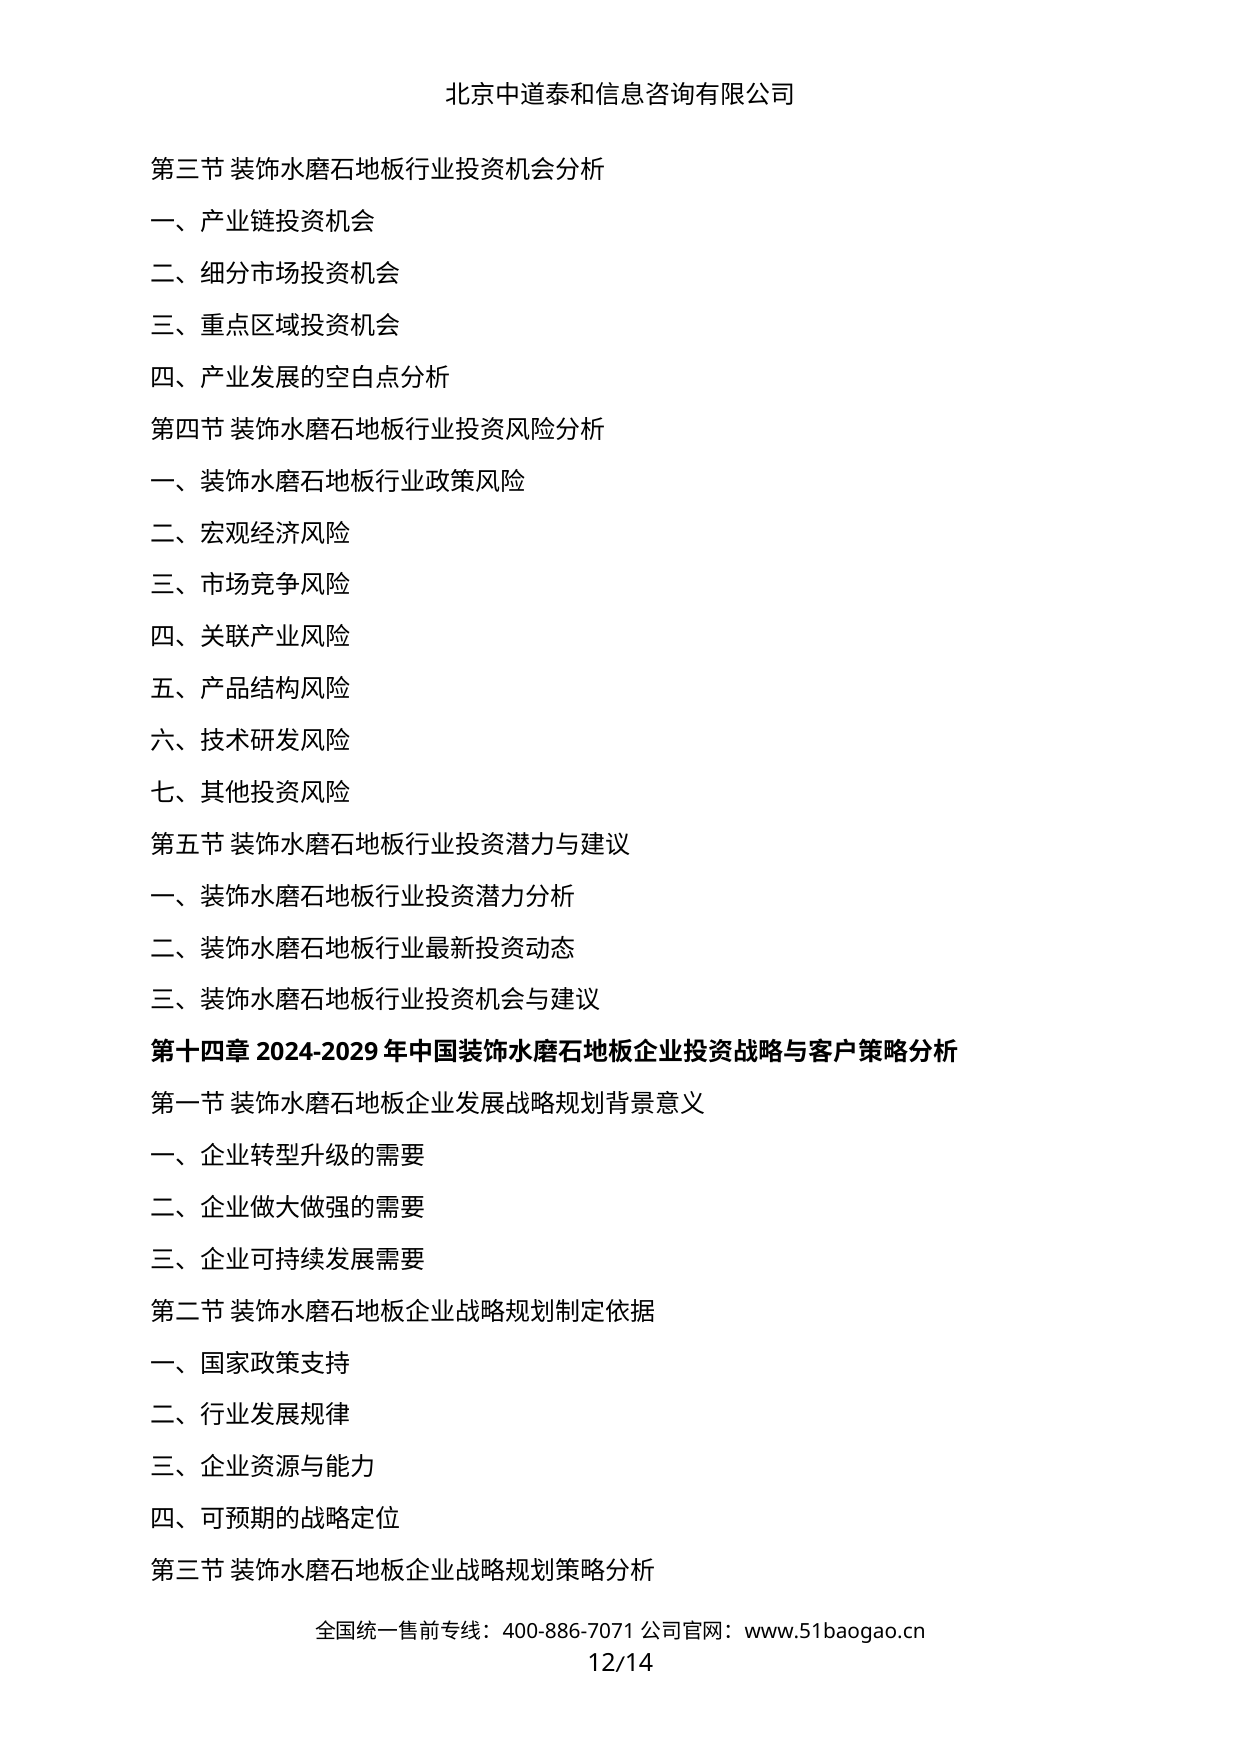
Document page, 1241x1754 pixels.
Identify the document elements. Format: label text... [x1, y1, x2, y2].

text 四、关联产业风险 [150, 617, 1090, 653]
text 一、国家政策支持 [150, 1343, 1090, 1379]
text 一、装饰水磨石地板行业政策风险 [150, 461, 1090, 497]
text 二、装饰水磨石地板行业最新投资动态 [150, 928, 1090, 964]
text 第十四章 2024-2029年中国装饰水磨石地板企业投资战略与客户策略分析 [150, 1032, 1090, 1068]
text 第四节 装饰水磨石地板行业投资风险分析 [150, 409, 1090, 446]
text 一、装饰水磨石地板行业投资潜力分析 [150, 876, 1090, 912]
text 一、企业转型升级的需要 [150, 1136, 1090, 1172]
text 第二节 装饰水磨石地板企业战略规划制定依据 [150, 1291, 1090, 1327]
text 三、企业可持续发展需要 [150, 1239, 1090, 1276]
text 三、企业资源与能力 [150, 1447, 1090, 1483]
text 二、宏观经济风险 [150, 513, 1090, 549]
text 第三节 装饰水磨石地板行业投资机会分析 [150, 150, 1090, 186]
text 第五节 装饰水磨石地板行业投资潜力与建议 [150, 824, 1090, 861]
text 七、其他投资风险 [150, 772, 1090, 809]
text 二、细分市场投资机会 [150, 254, 1090, 290]
text 六、技术研发风险 [150, 721, 1090, 757]
text 四、可预期的战略定位 [150, 1499, 1090, 1535]
text 第一节 装饰水磨石地板企业发展战略规划背景意义 [150, 1084, 1090, 1120]
text 四、产业发展的空白点分析 [150, 357, 1090, 394]
text 二、行业发展规律 [150, 1395, 1090, 1431]
text 三、重点区域投资机会 [150, 306, 1090, 342]
text 三、装饰水磨石地板行业投资机会与建议 [150, 980, 1090, 1016]
text 二、企业做大做强的需要 [150, 1187, 1090, 1224]
text 三、市场竞争风险 [150, 565, 1090, 601]
text 一、产业链投资机会 [150, 202, 1090, 238]
text 五、产品结构风险 [150, 669, 1090, 705]
text 第三节 装饰水磨石地板企业战略规划策略分析 [150, 1551, 1090, 1587]
